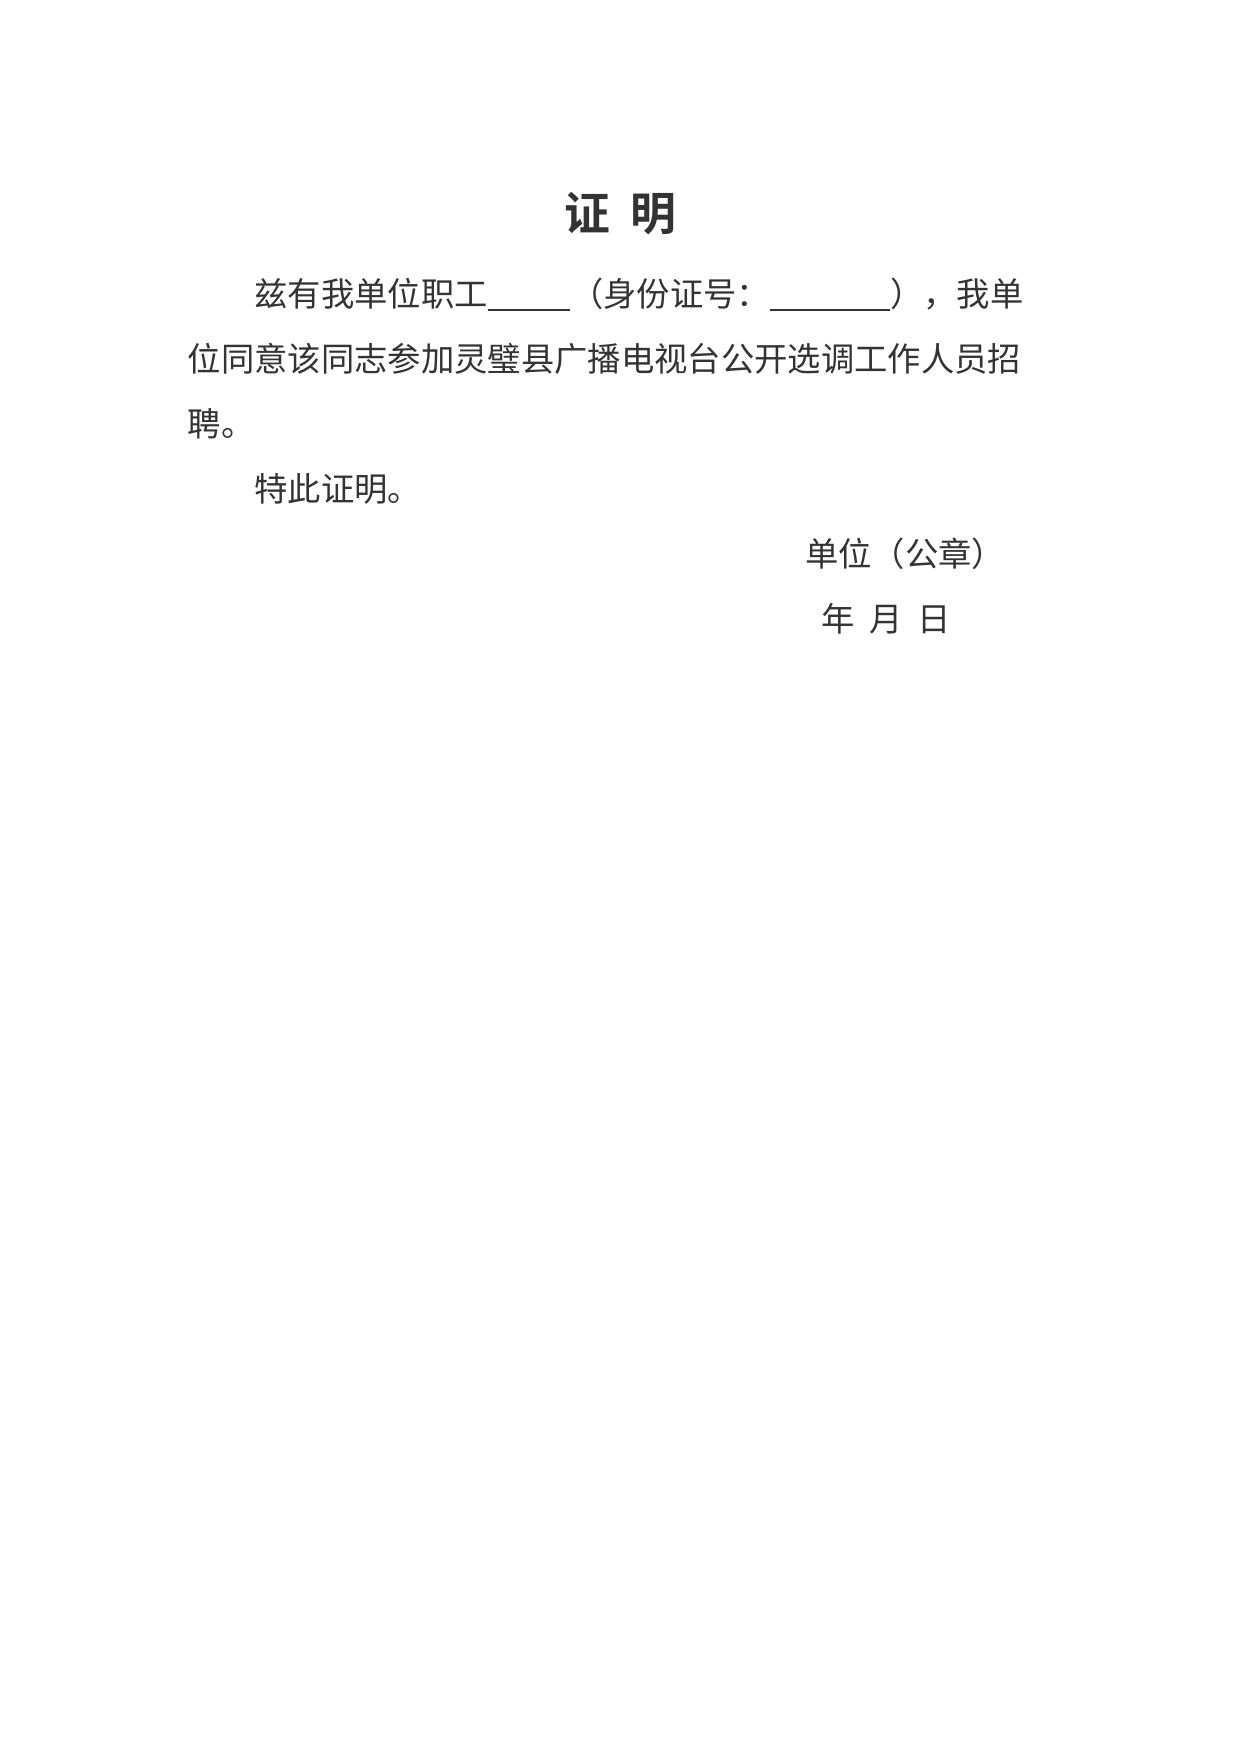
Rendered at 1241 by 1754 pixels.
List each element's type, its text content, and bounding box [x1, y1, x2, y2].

text 特此证明。 [187, 454, 1053, 519]
text 证 明 [187, 162, 1053, 259]
text 单位（公章） [187, 519, 1053, 584]
text 兹有我单位职工 （身份证号： ），我单位同意该同志参加灵璧县广播电视台公开选调工作人员招聘。 [187, 259, 1053, 454]
text 年 月 日 [187, 584, 1053, 649]
